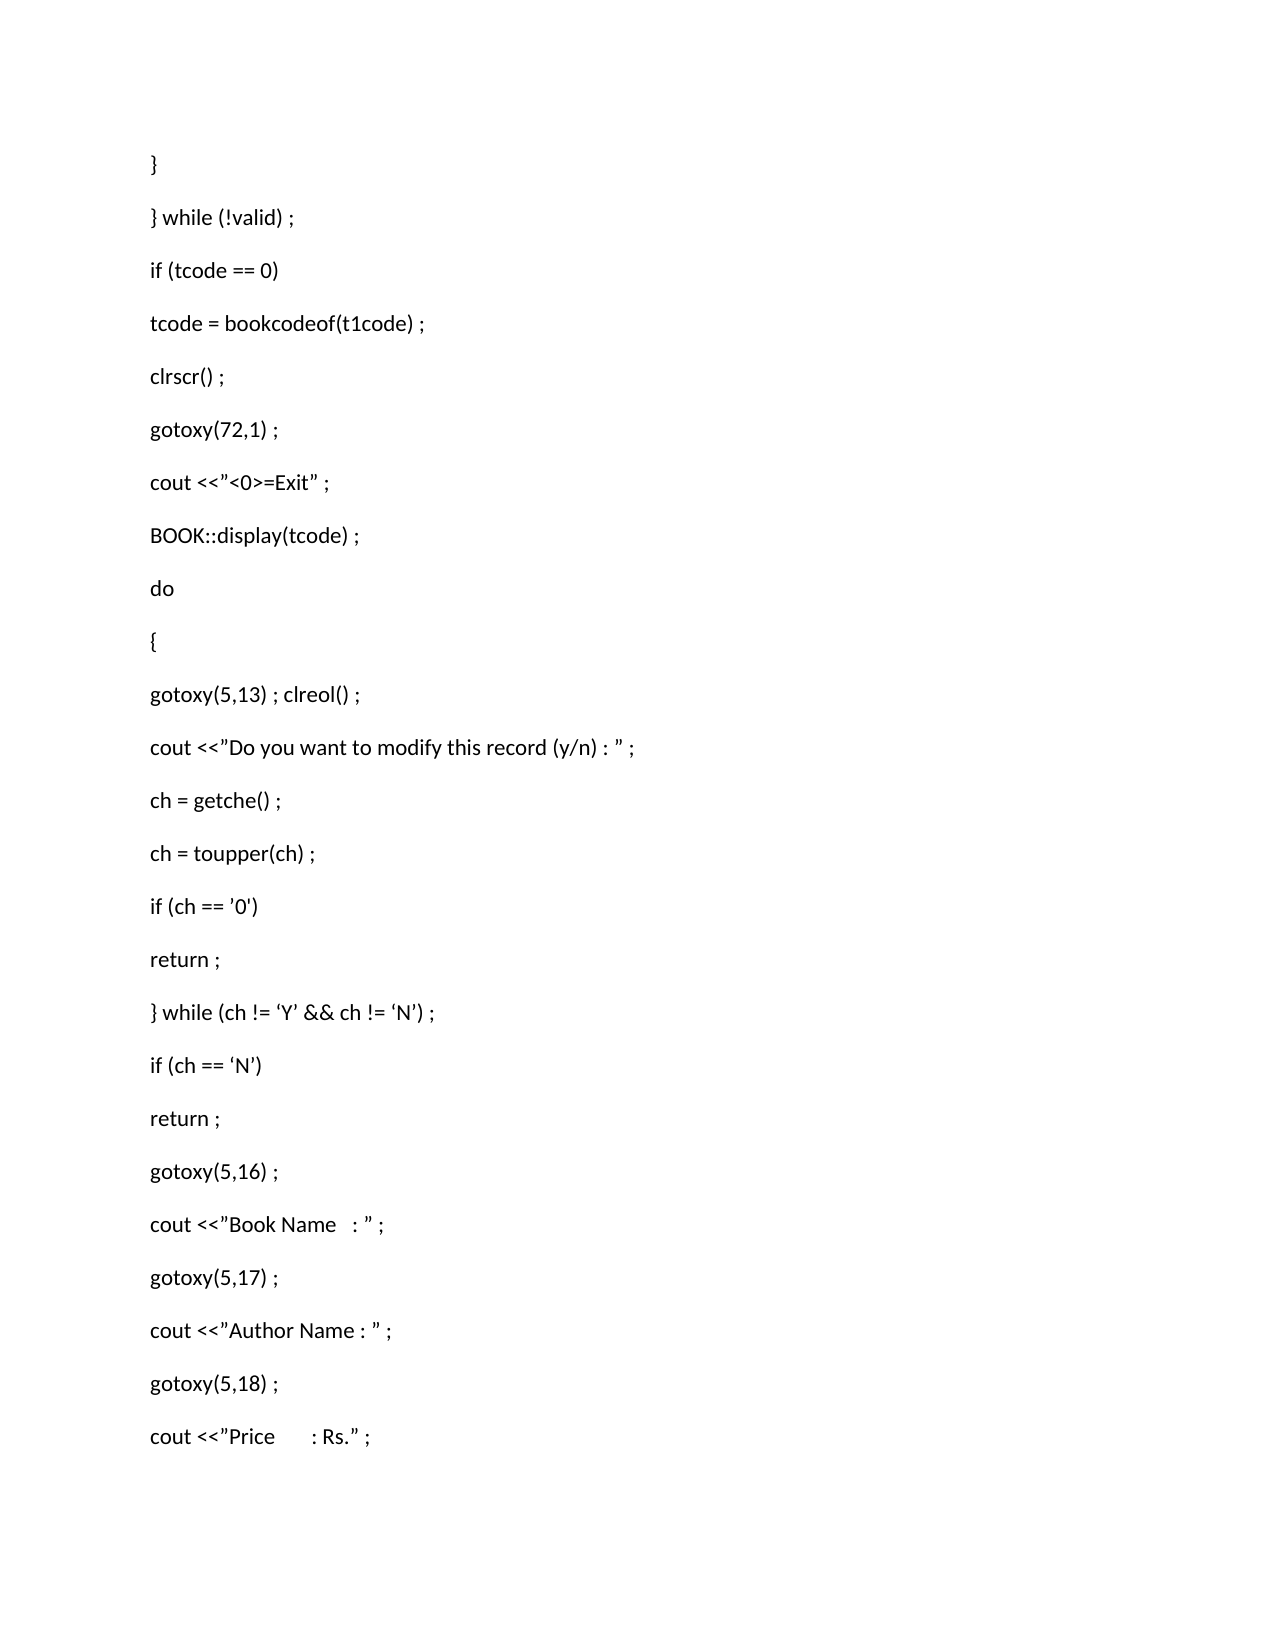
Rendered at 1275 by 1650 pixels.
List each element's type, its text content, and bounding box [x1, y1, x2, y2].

text if (ch == ‘N’) [150, 1051, 1125, 1079]
text BOOK::display(tcode) ; [150, 521, 1125, 549]
text gotoxy(5,17) ; [150, 1263, 1125, 1291]
text } while (!valid) ; [150, 203, 1125, 231]
text gotoxy(5,18) ; [150, 1369, 1125, 1397]
text cout <<”Do you want to modify this record (y/n) : ” ; [150, 733, 1125, 761]
text cout <<”Price : Rs.” ; [150, 1422, 1125, 1451]
text ch = getche() ; [150, 786, 1125, 814]
text ch = toupper(ch) ; [150, 839, 1125, 867]
text cout <<”Author Name : ” ; [150, 1316, 1125, 1344]
text return ; [150, 1104, 1125, 1132]
text } while (ch != ‘Y’ && ch != ‘N’) ; [150, 998, 1125, 1026]
text gotoxy(72,1) ; [150, 415, 1125, 443]
text clrscr() ; [150, 362, 1125, 390]
text cout <<”Book Name : ” ; [150, 1210, 1125, 1238]
text gotoxy(5,13) ; clreol() ; [150, 680, 1125, 708]
text tcode = bookcodeof(t1code) ; [150, 309, 1125, 337]
text do [150, 574, 1125, 602]
text if (ch == ’0') [150, 892, 1125, 920]
text gotoxy(5,16) ; [150, 1157, 1125, 1185]
text if (tcode == 0) [150, 256, 1125, 284]
text return ; [150, 945, 1125, 973]
text cout <<”<0>=Exit” ; [150, 468, 1125, 496]
text { [150, 627, 1125, 655]
text } [150, 150, 1125, 178]
